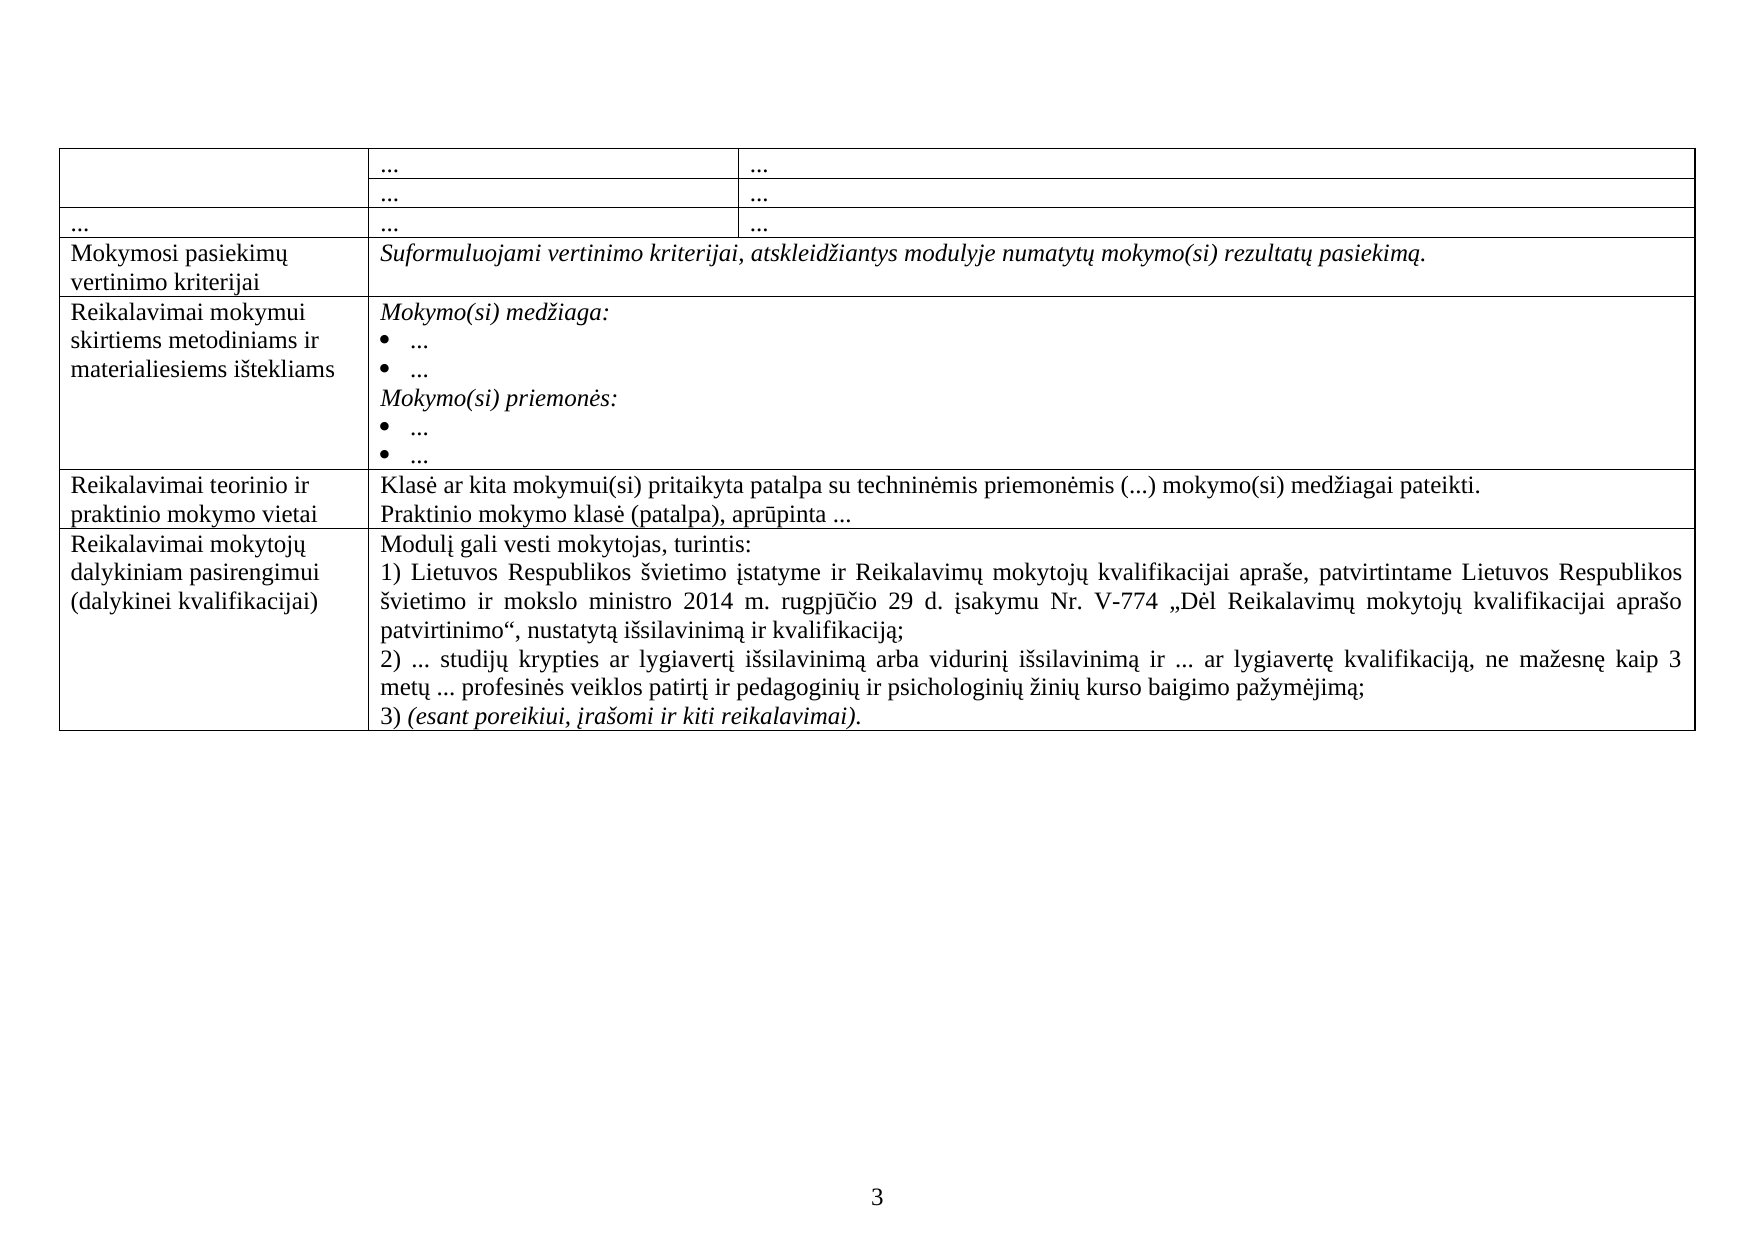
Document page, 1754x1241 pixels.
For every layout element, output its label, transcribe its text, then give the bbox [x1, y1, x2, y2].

table_cell Klasė ar kita mokymui(si) pritaikyta patalpa su techninėmis priemonėmis (...) mokymo(si) medžiagai pateikti. Praktinio mokymo klasė (patalpa), aprūpinta ... [369, 470, 1694, 528]
table_cell ... [60, 208, 368, 237]
table_cell ... [369, 149, 738, 177]
table_cell ... [739, 149, 1694, 177]
table_cell Reikalavimai teorinio ir praktinio mokymo vietai [60, 470, 368, 528]
table_cell Suformuluojami vertinimo kriterijai, atskleidžiantys modulyje numatytų mokymo(si) rezultatų pasiekimą. [369, 238, 1694, 296]
table_cell ... [739, 208, 1694, 237]
table_cell Mokymo(si) medžiaga: ... ... Mokymo(si) priemonės: ... ... [369, 297, 1694, 469]
table_cell ... [369, 179, 738, 207]
table_cell ... [369, 208, 738, 237]
table_cell ... [739, 179, 1694, 207]
table_cell Mokymosi pasiekimų vertinimo kriterijai [60, 238, 368, 296]
table_cell Reikalavimai mokymui skirtiems metodiniams ir materialiesiems ištekliams [60, 297, 368, 469]
table_cell 2. [60, 149, 368, 207]
table_cell Reikalavimai mokytojų dalykiniam pasirengimui (dalykinei kvalifikacijai) [60, 529, 368, 730]
table_cell Modulį gali vesti mokytojas, turintis: 1) Lietuvos Respublikos švietimo įstatyme ir Reikalavimų mokytojų kvalifikacijai apraše, patvirtintame Lietuvos Respublikos švietimo ir mokslo ministro 2014 m. rugpjūčio 29 d. įsakymu Nr. V-774 „Dėl Reikalavimų mokytojų kvalifikacijai aprašo patvirtinimo“, nustatytą išsilavinimą ir kvalifikaciją; 2) ... studijų krypties ar lygiavertį išsilavinimą arba vidurinį išsilavinimą ir ... ar lygiavertę kvalifikaciją, ne mažesnę kaip 3 metų ... profesinės veiklos patirtį ir pedagoginių ir psichologinių žinių kurso baigimo pažymėjimą; 3) (esant poreikiui, įrašomi ir kiti reikalavimai). [369, 529, 1694, 730]
